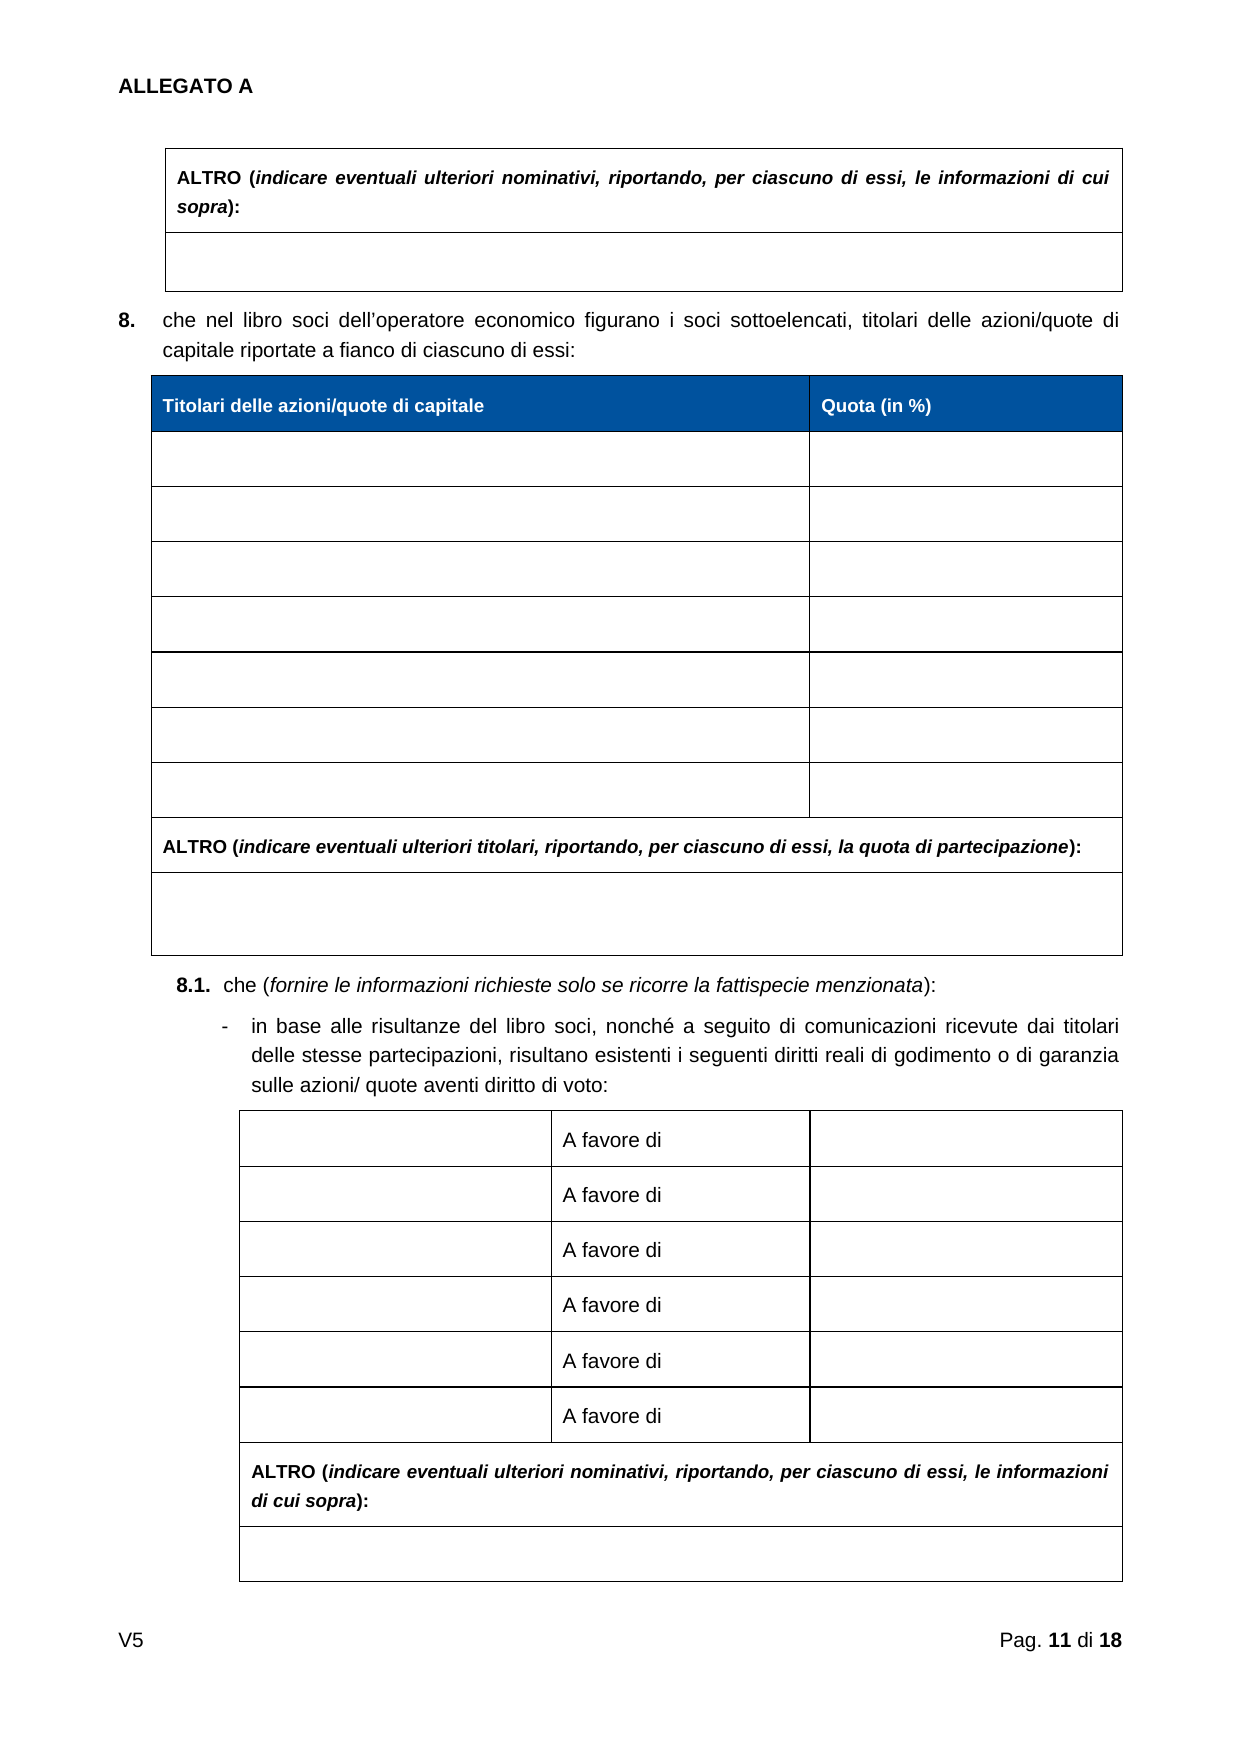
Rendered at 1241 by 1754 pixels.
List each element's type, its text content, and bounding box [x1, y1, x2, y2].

table_cell [811, 1332, 1122, 1386]
table_cell [152, 873, 1122, 955]
text 8.1. che (fornire le informazioni richieste solo se ricorre la fattispecie menzionata): [176, 969, 1121, 998]
table_cell A favore di [552, 1277, 809, 1331]
table_cell [152, 763, 809, 817]
table_header [240, 1111, 551, 1166]
table_cell [810, 432, 1122, 486]
table_cell [166, 233, 1122, 291]
table_header Titolari delle azioni/quote di capitale [152, 376, 809, 431]
list che nel libro soci dell’operatore economico figurano i soci sottoelencati, titolari delle azioni/quote di capitale riportate a fianco di ciascuno di essi: [118, 304, 1121, 363]
table_cell ALTRO (indicare eventuali ulteriori titolari, riportando, per ciascuno di essi, la quota di partecipazione): [152, 818, 1122, 872]
table_cell [152, 487, 809, 541]
table_cell [240, 1222, 551, 1276]
table_cell ALTRO (indicare eventuali ulteriori nominativi, riportando, per ciascuno di essi, le informazioni di cui sopra): [240, 1443, 1122, 1526]
table_cell [810, 542, 1122, 596]
table_cell [152, 542, 809, 596]
table_cell A favore di [552, 1332, 809, 1386]
table_header [811, 1111, 1122, 1166]
table_cell [152, 653, 809, 707]
table_cell A favore di [552, 1167, 809, 1221]
table_cell [240, 1332, 551, 1386]
list in base alle risultanze del libro soci, nonché a seguito di comunicazioni ricevute dai titolari delle stesse partecipazioni, risultano esistenti i seguenti diritti reali di godimento o di garanzia sulle azioni/ quote aventi diritto di voto: [221, 1010, 1121, 1098]
table_cell [152, 432, 809, 486]
table_cell [152, 708, 809, 762]
table_cell [240, 1277, 551, 1331]
table_cell [240, 1527, 1122, 1581]
table_header Quota (in %) [810, 376, 1122, 431]
table_cell [811, 1167, 1122, 1221]
table_cell [810, 487, 1122, 541]
table_cell [240, 1167, 551, 1221]
table_cell [152, 597, 809, 651]
table_cell ALTRO (indicare eventuali ulteriori nominativi, riportando, per ciascuno di essi, le informazioni di cui sopra): [166, 149, 1122, 232]
table_cell [811, 1388, 1122, 1442]
table_cell [810, 708, 1122, 762]
table_cell [810, 653, 1122, 707]
table_cell A favore di [552, 1388, 809, 1442]
table_cell [811, 1277, 1122, 1331]
table_header A favore di [552, 1111, 809, 1166]
table_cell A favore di [552, 1222, 809, 1276]
table_cell [811, 1222, 1122, 1276]
table_cell [240, 1388, 551, 1442]
table_cell [810, 763, 1122, 817]
table_cell [810, 597, 1122, 651]
